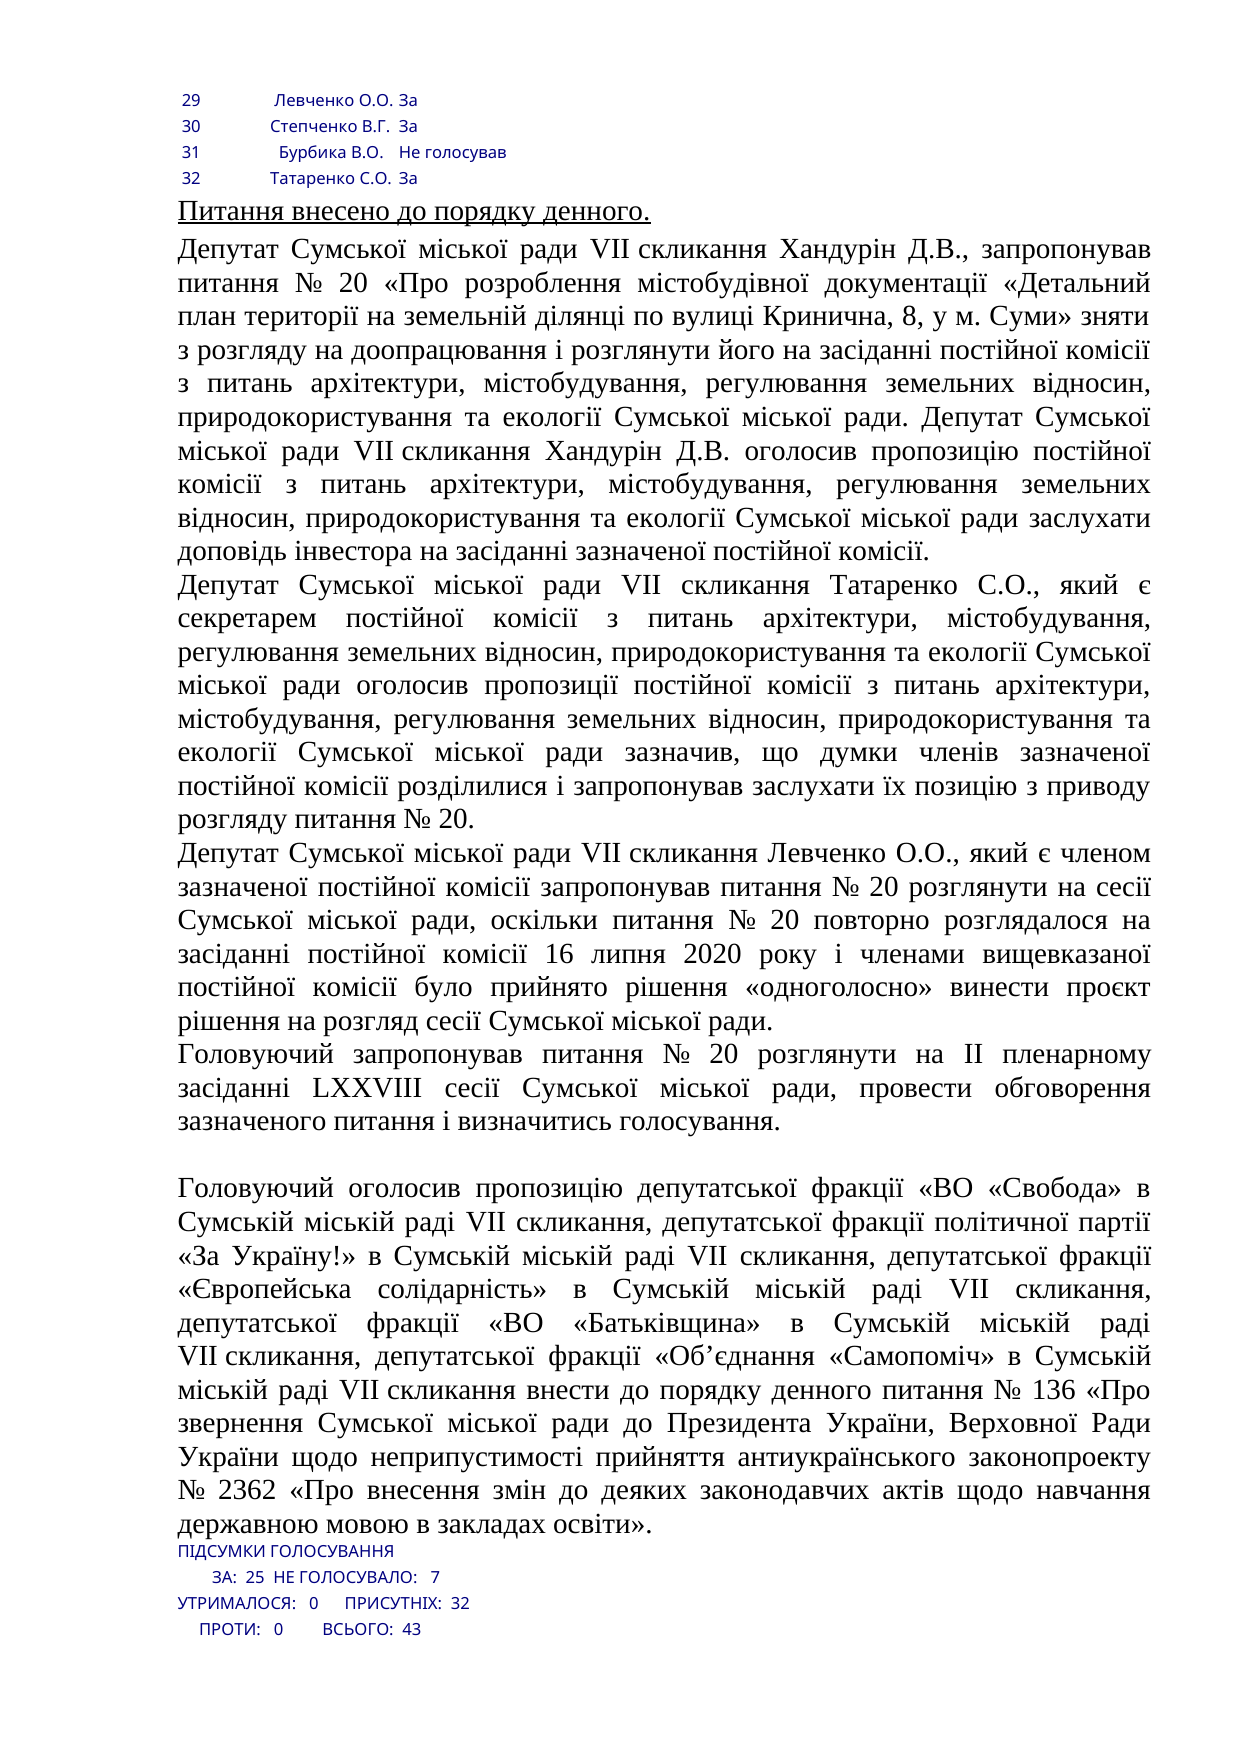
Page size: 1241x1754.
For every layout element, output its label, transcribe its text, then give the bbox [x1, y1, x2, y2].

text Депутат Сумської міської ради VII скликання Левченко О.О., який є членом зазначеної постійної комісії запропонував питання № 20 розглянути на сесії Сумської міської ради, оскільки питання № 20 повторно розглядалося на засіданні постійної комісії 16 липня 2020 року і членами вищевказаної постійної комісії було прийнято рішення «одноголосно» винести проєкт рішення на розгляд сесії Сумської міської ради. [177, 835, 1152, 1036]
text Головуючий запропонував питання № 20 розглянути на II пленарному засіданні LХXVIII сесії Сумської міської ради, провести обговорення зазначеного питання і визначитись голосування. [177, 1036, 1152, 1137]
text ПІДСУМКИ ГОЛОСУВАННЯ [177, 1539, 1152, 1562]
text ПРОТИ: 0 ВСЬОГО: 43 [177, 1618, 1152, 1640]
text Депутат Сумської міської ради VII скликання Татаренко С.О., який є секретарем постійної комісії з питань архітектури, містобудування, регулювання земельних відносин, природокористування та екології Сумської міської ради оголосив пропозиції постійної комісії з питань архітектури, містобудування, регулювання земельних відносин, природокористування та екології Сумської міської ради зазначив, що думки членів зазначеної постійної комісії розділилися і запропонував заслухати їх позицію з приводу розгляду питання № 20. [177, 567, 1152, 835]
text Головуючий оголосив пропозицію депутатської фракції «ВО «Свобода» в Сумській міській раді VII скликання, депутатської фракції політичної партії «За Україну!» в Сумській міській раді VII скликання, депутатської фракції «Європейська солідарність» в Сумській міській раді VII скликання, депутатської фракції «ВО «Батьківщина» в Сумській міській раді VII скликання, депутатської фракції «Об’єднання «Самопоміч» в Сумській міській раді VII скликання внести до порядку денного питання № 136 «Про звернення Сумської міської ради до Президента України, Верховної Ради України щодо неприпустимості прийняття антиукраїнського законопроекту № 2362 «Про внесення змін до деяких законодавчих актів щодо навчання державною мовою в закладах освіти». [177, 1171, 1152, 1539]
text 30 Степченко В.Г. За [177, 115, 1152, 137]
text 32 Татаренко С.О. За [177, 167, 1152, 189]
text 29 Левченко О.О. За [177, 89, 1152, 111]
text 31 Бурбика В.О. Не голосував [177, 141, 1152, 163]
text УТРИМАЛОСЯ: 0 ПРИСУТНІХ: 32 [177, 1592, 1152, 1614]
text Питання внесено до порядку денного. [177, 193, 1152, 226]
text Депутат Сумської міської ради VII скликання Хандурін Д.В., запропонував питання № 20 «Про розроблення містобудівної документації «Детальний план території на земельній ділянці по вулиці Кринична, 8, у м. Суми» зняти з розгляду на доопрацювання і розглянути його на засіданні постійної комісії з питань архітектури, містобудування, регулювання земельних відносин, природокористування та екології Сумської міської ради. Депутат Сумської міської ради VII скликання Хандурін Д.В. оголосив пропозицію постійної комісії з питань архітектури, містобудування, регулювання земельних відносин, природокористування та екології Сумської міської ради заслухати доповідь інвестора на засіданні зазначеної постійної комісії. [177, 231, 1152, 567]
text ЗА: 25 НЕ ГОЛОСУВАЛО: 7 [177, 1566, 1152, 1588]
